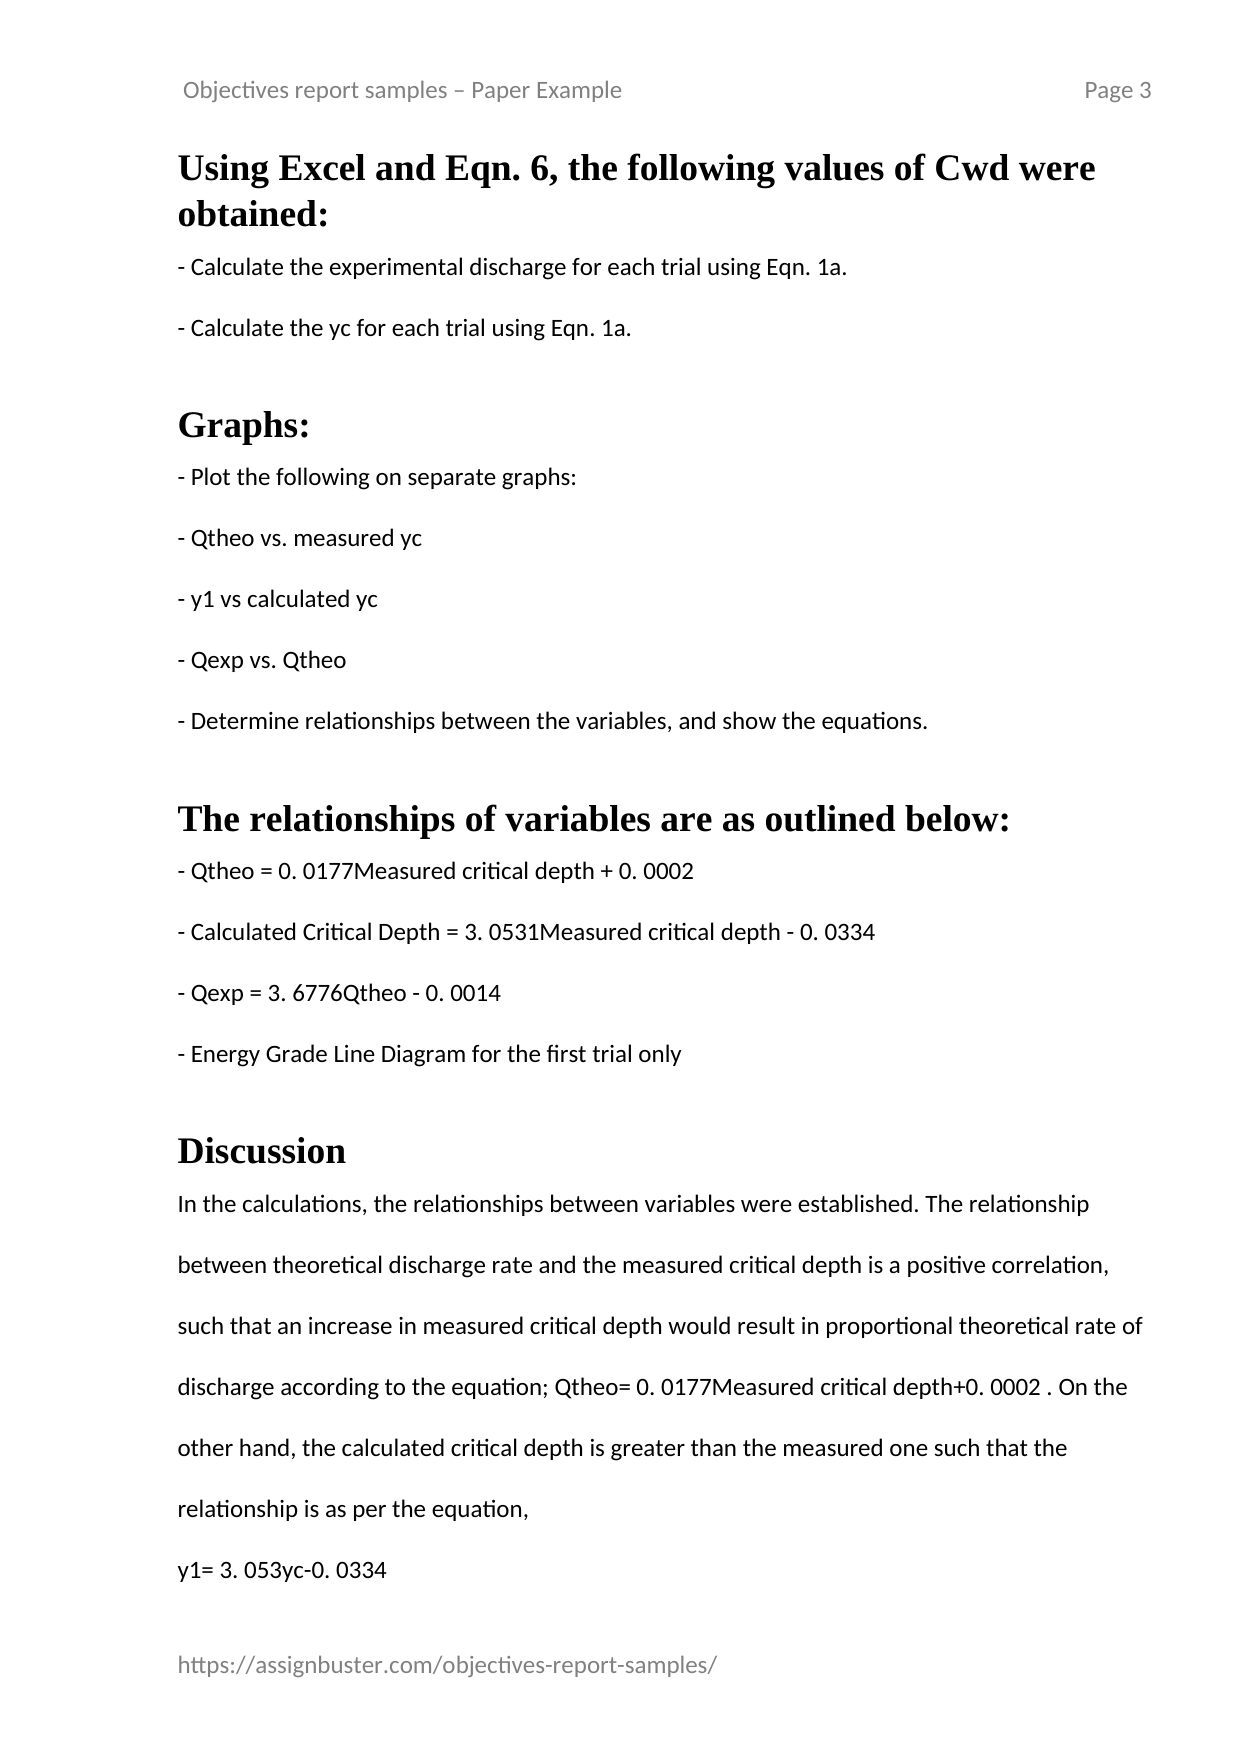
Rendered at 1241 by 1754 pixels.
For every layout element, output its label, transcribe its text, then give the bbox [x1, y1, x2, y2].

text - Calculate the experimental discharge for each trial using Eqn. 1a. - Calculate the yc for each trial using Eqn. 1a. [177, 251, 1152, 342]
text - Plot the following on separate graphs: - Qtheo vs. measured yc - y1 vs calculated yc - Qexp vs. Qtheo - Determine relationships between the variables, and show the equations. [177, 461, 1152, 736]
subtitle Graphs: [177, 402, 1152, 445]
text - Qtheo = 0. 0177Measured critical depth + 0. 0002 - Calculated Critical Depth = 3. 0531Measured critical depth - 0. 0334 - Qexp = 3. 6776Qtheo - 0. 0014 - Energy Grade Line Diagram for the first trial only [177, 855, 1152, 1069]
subtitle Discussion [177, 1129, 1152, 1172]
subtitle The relationships of variables are as outlined below: [177, 796, 1152, 839]
subtitle Using Excel and Eqn. 6, the following values of Cwd were obtained: [177, 145, 1152, 235]
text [177, 1188, 1152, 1584]
